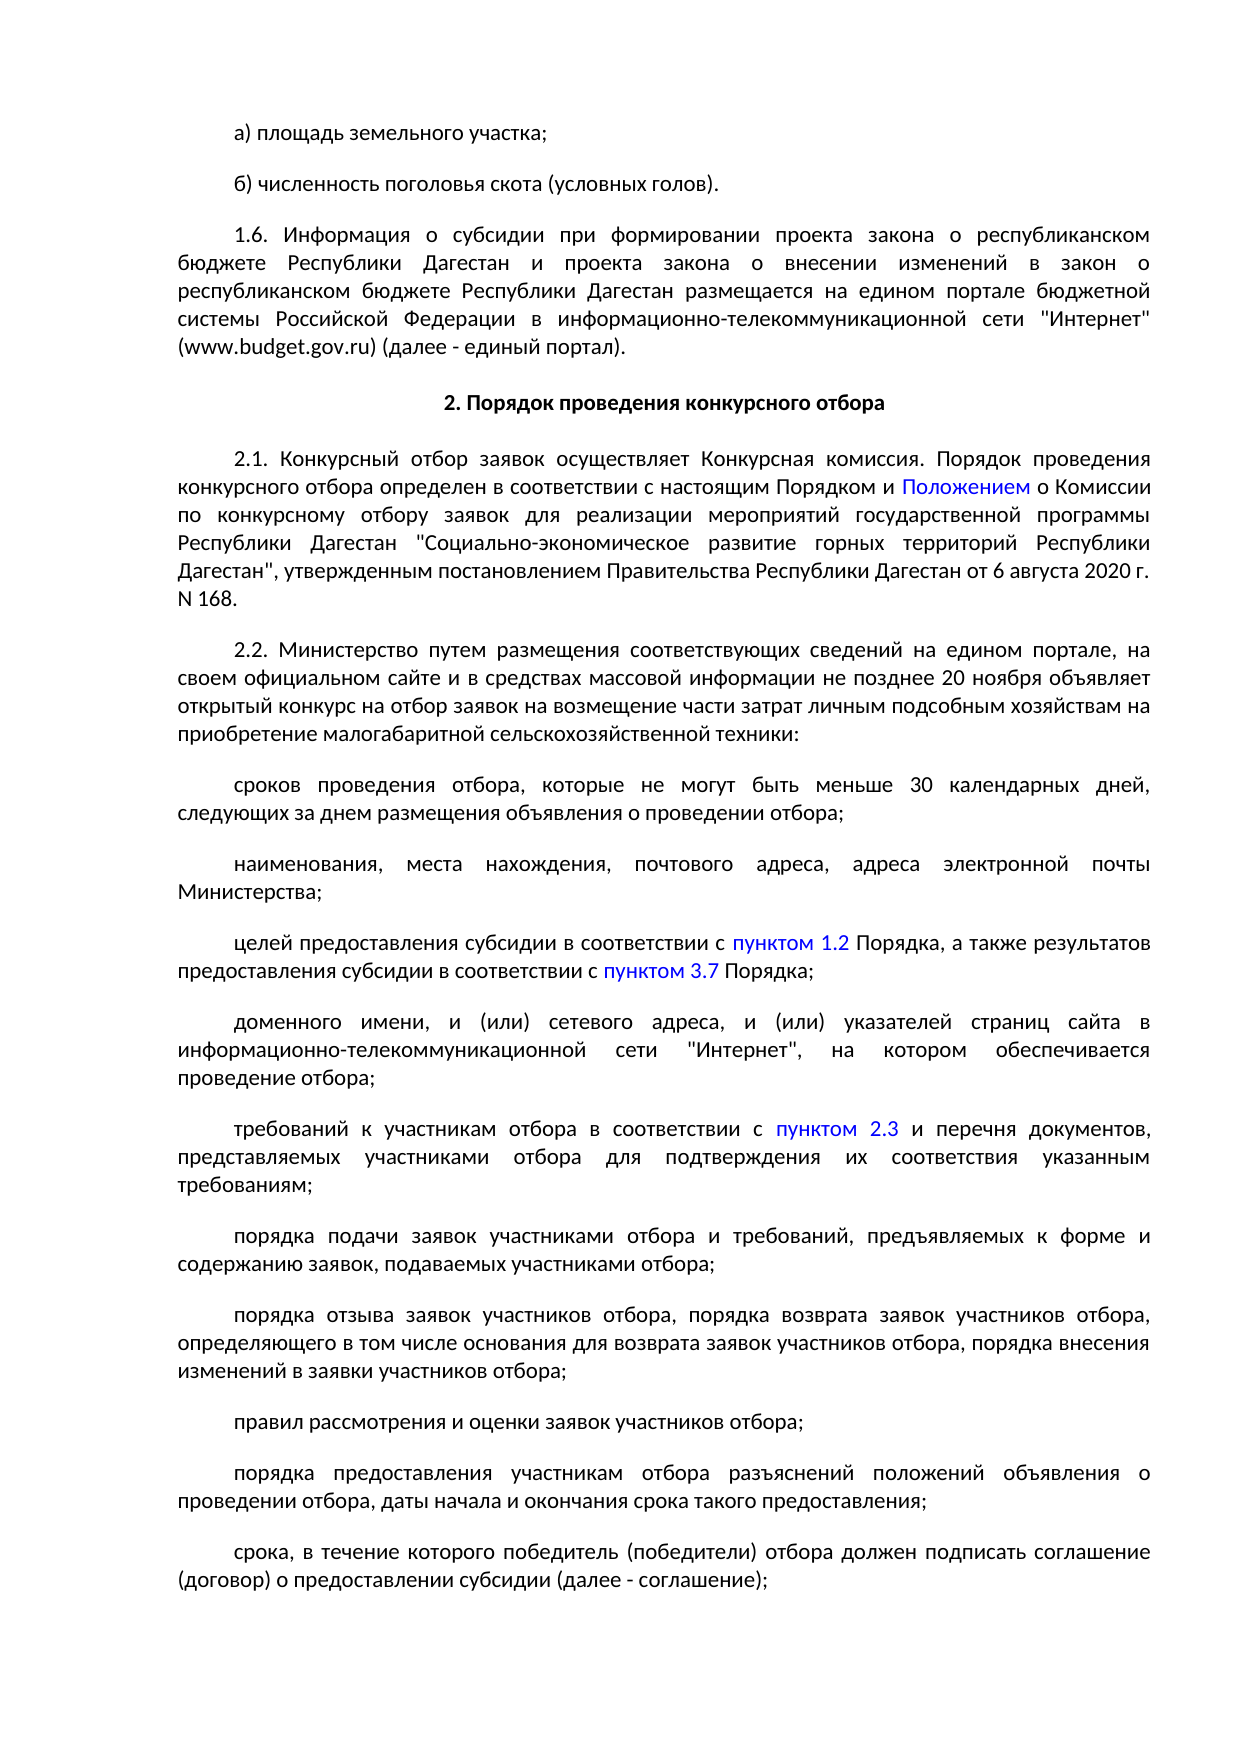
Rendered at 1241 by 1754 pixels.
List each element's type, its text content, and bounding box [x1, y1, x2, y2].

text целей предоставления субсидии в соответствии с пунктом 1.2 Порядка, а также результатов предоставления субсидии в соответствии с пунктом 3.7 Порядка; [177, 928, 1152, 984]
text сроков проведения отбора, которые не могут быть меньше 30 календарных дней, следующих за днем размещения объявления о проведении отбора; [177, 770, 1152, 826]
text 1.6. Информация о субсидии при формировании проекта закона о республиканском бюджете Республики Дагестан и проекта закона о внесении изменений в закон о республиканском бюджете Республики Дагестан размещается на едином портале бюджетной системы Российской Федерации в информационно-телекоммуникационной сети "Интернет" (www.budget.gov.ru) (далее - единый портал). [177, 220, 1152, 360]
text порядка предоставления участникам отбора разъяснений положений объявления о проведении отбора, даты начала и окончания срока такого предоставления; [177, 1458, 1152, 1514]
text порядка подачи заявок участниками отбора и требований, предъявляемых к форме и содержанию заявок, подаваемых участниками отбора; [177, 1221, 1152, 1277]
text доменного имени, и (или) сетевого адреса, и (или) указателей страниц сайта в информационно-телекоммуникационной сети "Интернет", на котором обеспечивается проведение отбора; [177, 1007, 1152, 1091]
text требований к участникам отбора в соответствии с пунктом 2.3 и перечня документов, представляемых участниками отбора для подтверждения их соответствия указанным требованиям; [177, 1114, 1152, 1198]
text 2.1. Конкурсный отбор заявок осуществляет Конкурсная комиссия. Порядок проведения конкурсного отбора определен в соответствии с настоящим Порядком и Положением о Комиссии по конкурсному отбору заявок для реализации мероприятий государственной программы Республики Дагестан "Социально-экономическое развитие горных территорий Республики Дагестан", утвержденным постановлением Правительства Республики Дагестан от 6 августа 2020 г. N 168. [177, 444, 1152, 612]
text наименования, места нахождения, почтового адреса, адреса электронной почты Министерства; [177, 849, 1152, 905]
text 2.2. Министерство путем размещения соответствующих сведений на едином портале, на своем официальном сайте и в средствах массовой информации не позднее 20 ноября объявляет открытый конкурс на отбор заявок на возмещение части затрат личным подсобным хозяйствам на приобретение малогабаритной сельскохозяйственной техники: [177, 635, 1152, 747]
title 2. Порядок проведения конкурсного отбора [177, 388, 1152, 416]
text срока, в течение которого победитель (победители) отбора должен подписать соглашение (договор) о предоставлении субсидии (далее - соглашение); [177, 1537, 1152, 1593]
text б) численность поголовья скота (условных голов). [177, 169, 1152, 197]
text порядка отзыва заявок участников отбора, порядка возврата заявок участников отбора, определяющего в том числе основания для возврата заявок участников отбора, порядка внесения изменений в заявки участников отбора; [177, 1300, 1152, 1384]
text а) площадь земельного участка; [177, 118, 1152, 146]
text правил рассмотрения и оценки заявок участников отбора; [177, 1407, 1152, 1435]
